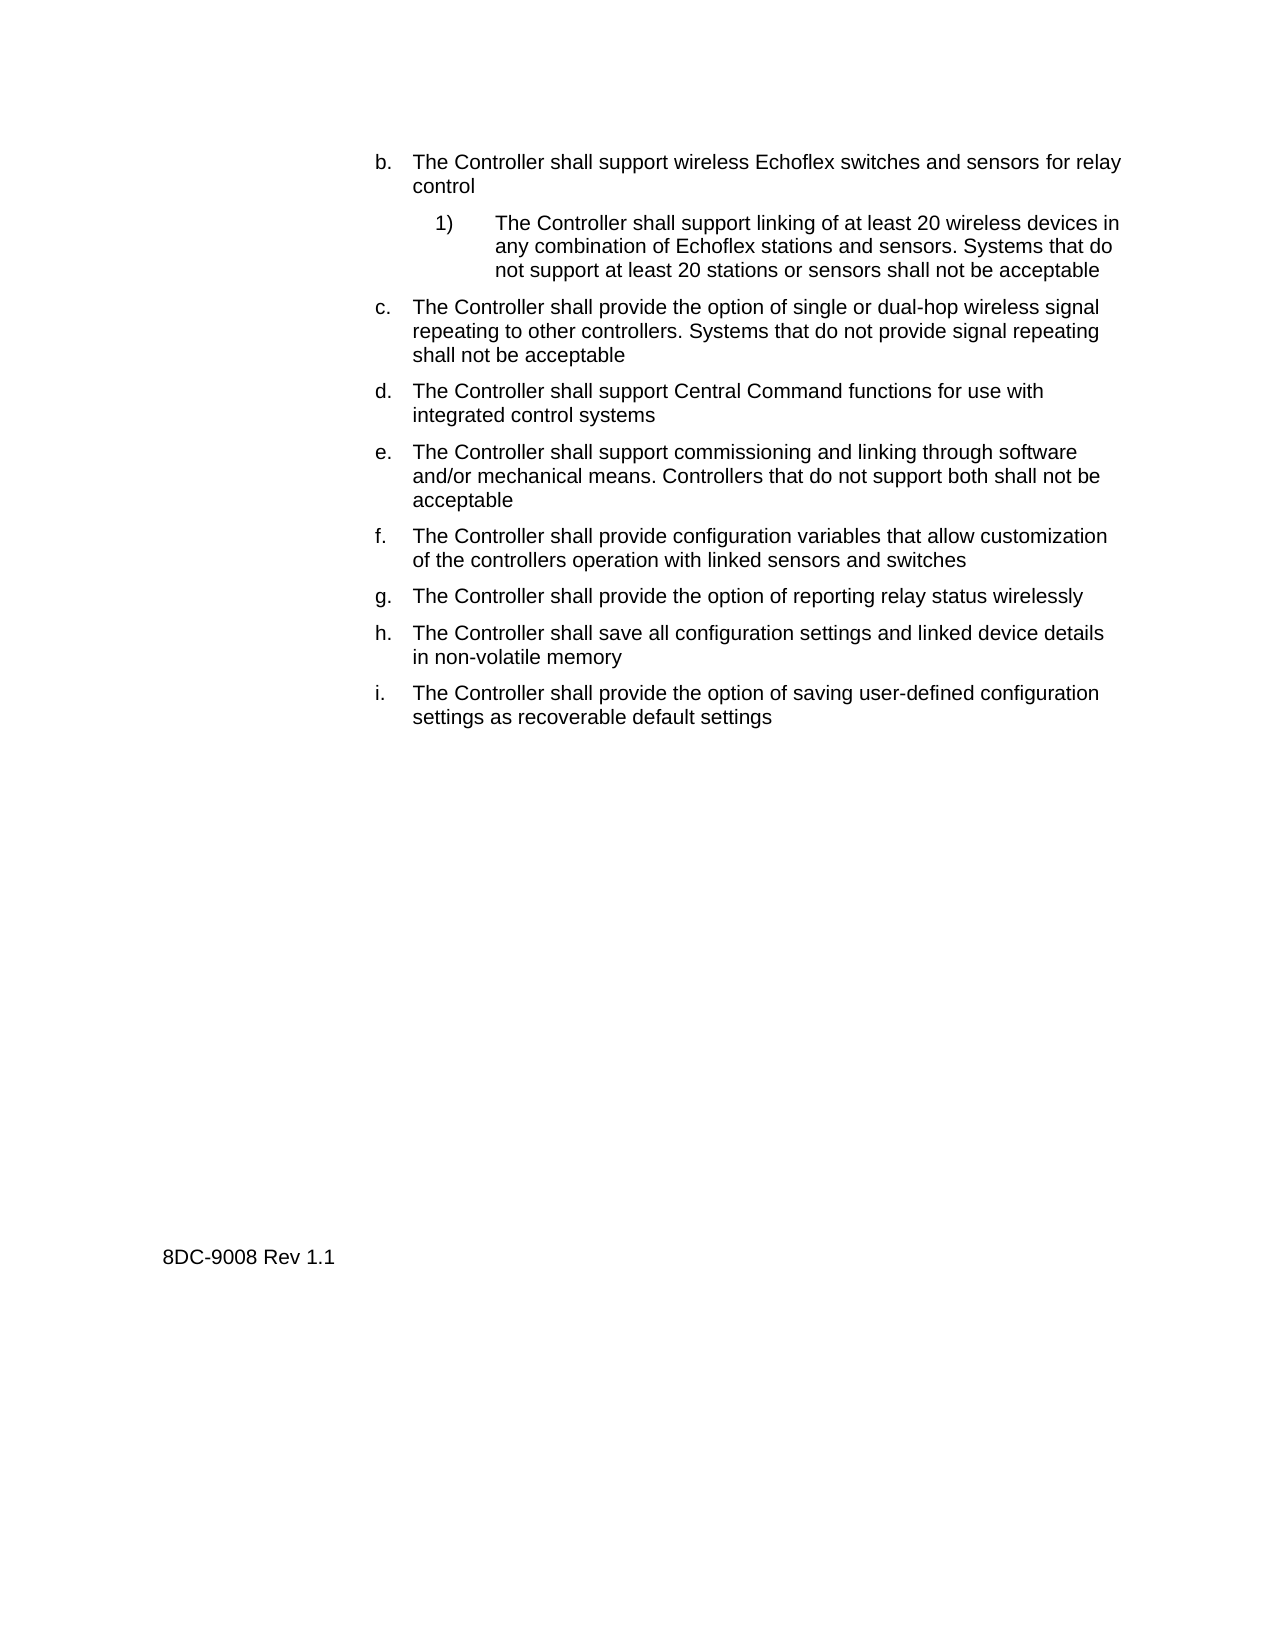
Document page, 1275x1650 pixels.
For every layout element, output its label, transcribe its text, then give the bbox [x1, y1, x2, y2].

subtitle The Controller shall provide configuration variables that allow customization of the controllers operation with linked sensors and switches [375, 524, 1125, 572]
subtitle The Controller shall support commissioning and linking through software and/or mechanical means. Controllers that do not support both shall not be acceptable [375, 439, 1125, 511]
subtitle The Controller shall support linking of at least 20 wireless devices in any combination of Echoflex stations and sensors. Systems that do not support at least 20 stations or sensors shall not be acceptable [435, 210, 1125, 282]
subtitle The Controller shall support Central Command functions for use with integrated control systems [375, 379, 1125, 427]
subtitle The Controller shall provide the option of single or dual-hop wireless signal repeating to other controllers. Systems that do not provide signal repeating shall not be acceptable [375, 295, 1125, 367]
subtitle The Controller shall support wireless Echoflex switches and sensors for relay control [375, 150, 1125, 198]
subtitle The Controller shall provide the option of saving user-defined configuration settings as recoverable default settings [375, 681, 1125, 729]
subtitle The Controller shall save all configuration settings and linked device details in non-volatile memory [375, 621, 1125, 669]
subtitle The Controller shall provide the option of reporting relay status wirelessly [375, 584, 1125, 608]
text 8DC-9008 Rev 1.1 [162, 1245, 1125, 1269]
